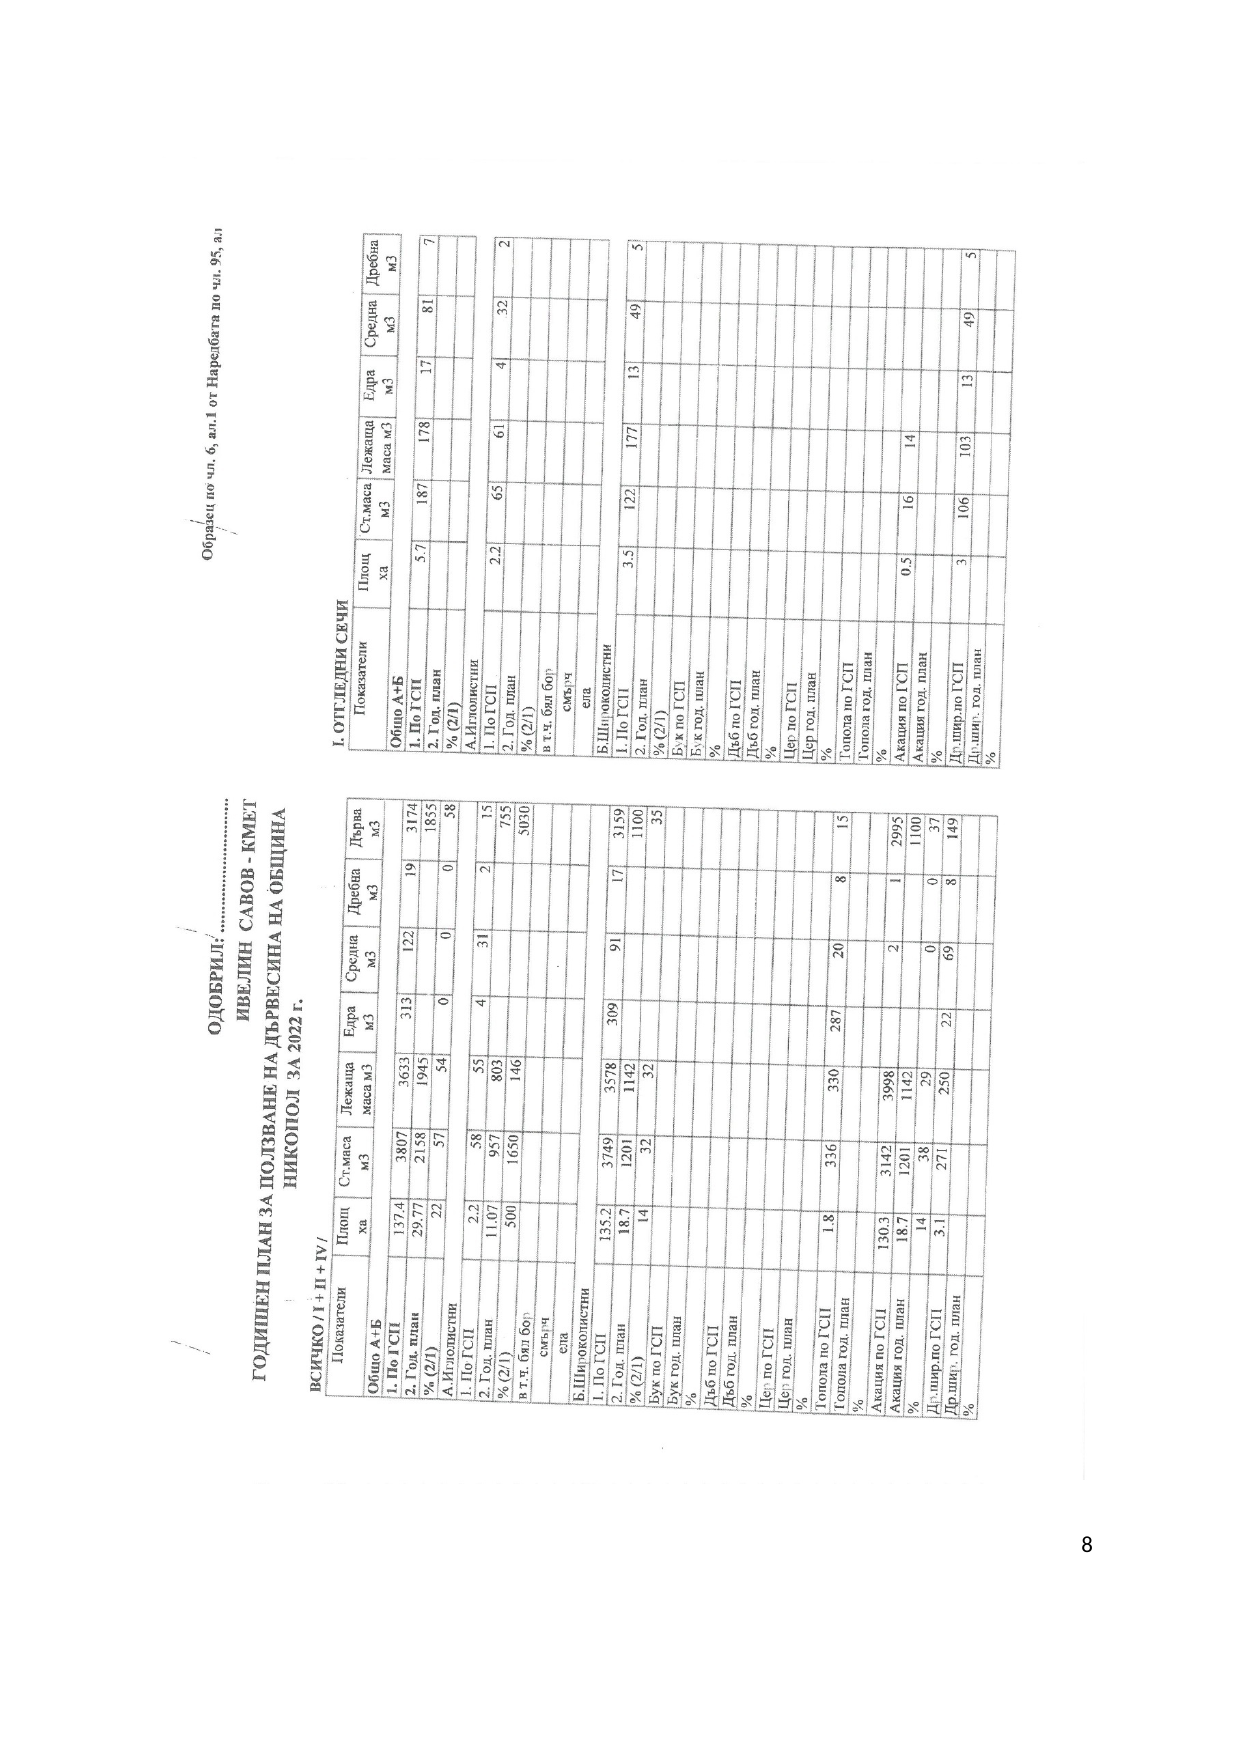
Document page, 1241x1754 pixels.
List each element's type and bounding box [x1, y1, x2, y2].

picture [147, 147, 1093, 1484]
